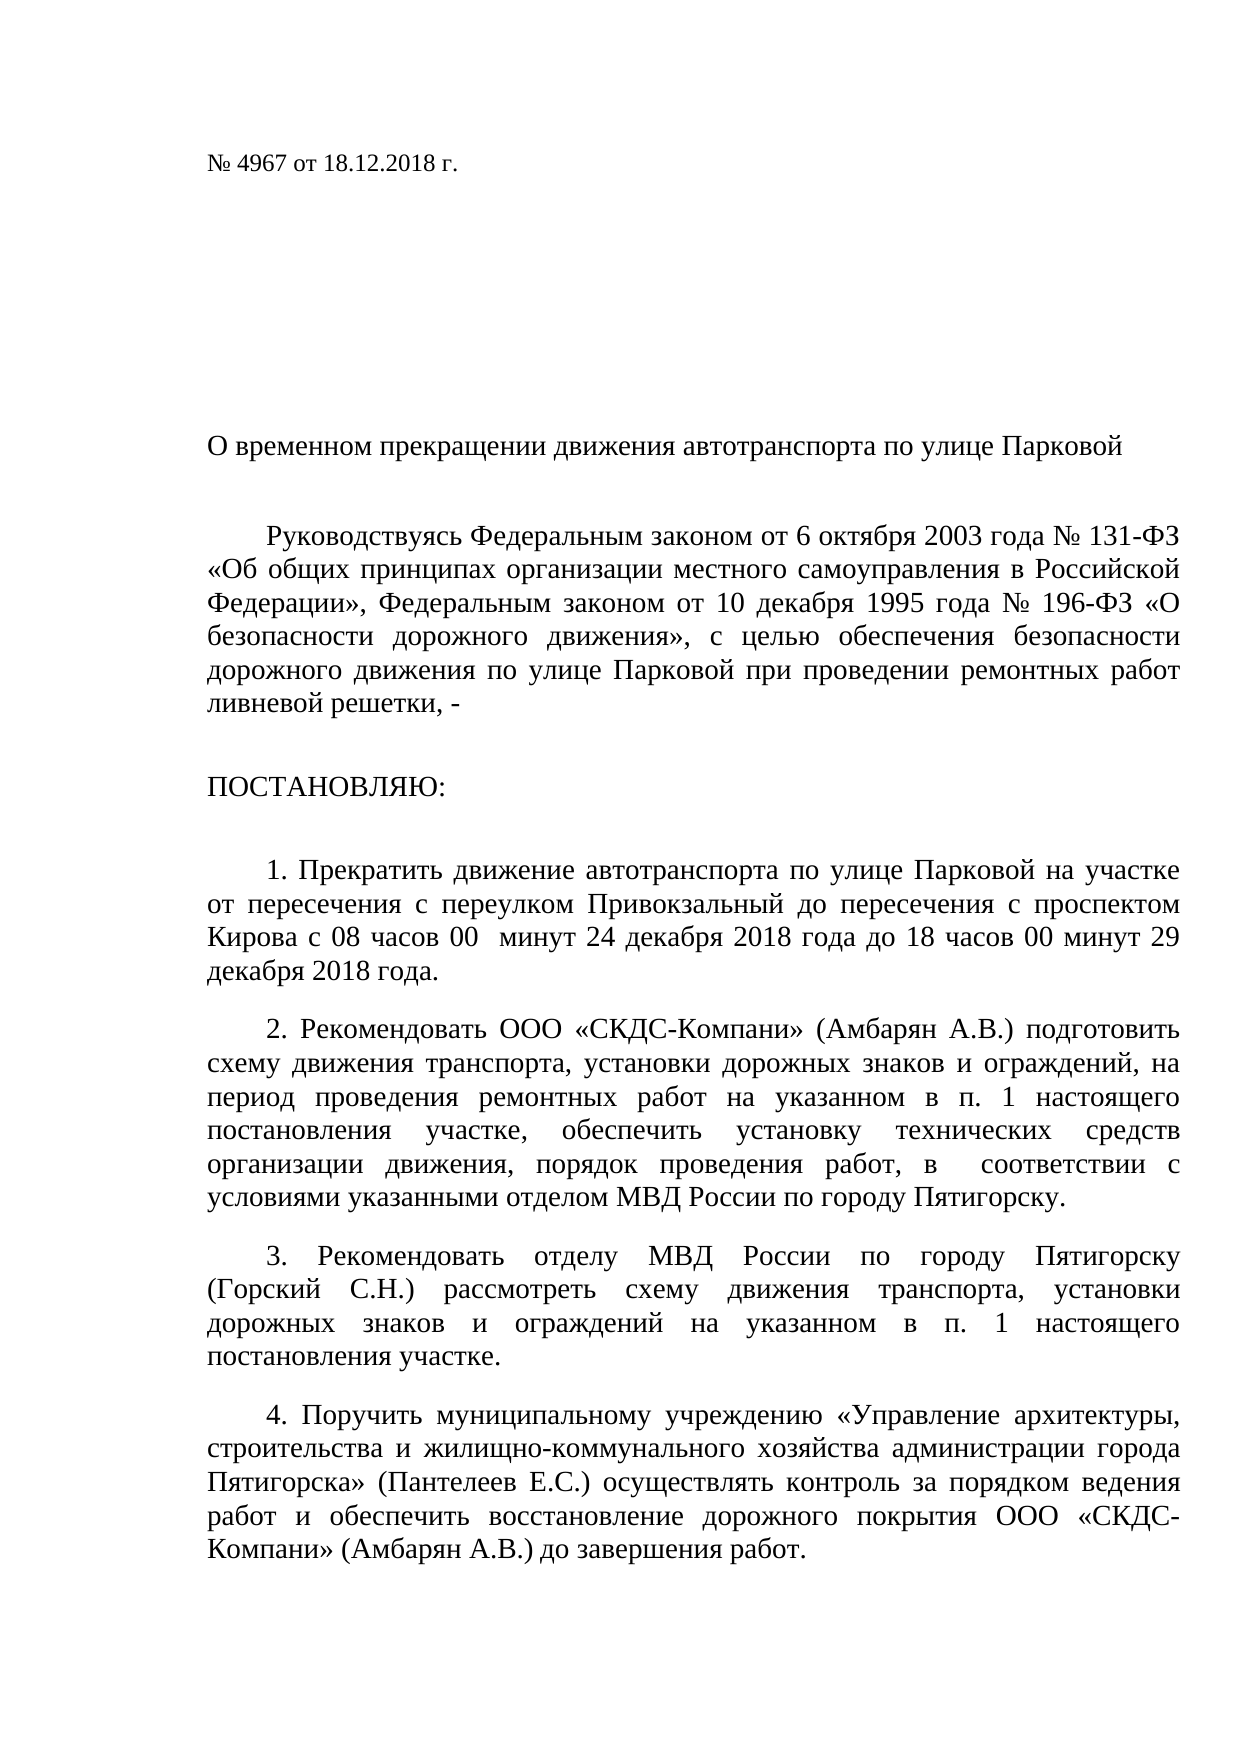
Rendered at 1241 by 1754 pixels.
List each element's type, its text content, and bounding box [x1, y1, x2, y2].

text Руководствуясь Федеральным законом от 6 октября 2003 года № 131-ФЗ «Об общих принципах организации местного самоуправления в Российской Федерации», Федеральным законом от 10 декабря 1995 года № 196-ФЗ «О безопасности дорожного движения», с целью обеспечения безопасности дорожного движения по улице Парковой при проведении ремонтных работ ливневой решетки, - [207, 518, 1181, 719]
text ПОСТАНОВЛЯЮ: [207, 769, 1181, 802]
text О временном прекращении движения автотранспорта по улице Парковой [207, 435, 1181, 460]
text № 4967 от 18.12.2018 г. [207, 148, 1181, 176]
text 4. Поручить муниципальному учреждению «Управление архитектуры, строительства и жилищно-коммунального хозяйства администрации города Пятигорска» (Пантелеев Е.С.) осуществлять контроль за порядком ведения работ и обеспечить восстановление дорожного покрытия ООО «СКДС-Компани» (Амбарян А.В.) до завершения работ. [207, 1397, 1181, 1565]
text 3. Рекомендовать отделу МВД России по городу Пятигорску (Горский С.Н.) рассмотреть схему движения транспорта, установки дорожных знаков и ограждений на указанном в п. 1 настоящего постановления участке. [207, 1238, 1181, 1372]
text 2. Рекомендовать ООО «СКДС-Компани» (Амбарян А.В.) подготовить схему движения транспорта, установки дорожных знаков и ограждений, на период проведения ремонтных работ на указанном в п. 1 настоящего постановления участке, обеспечить установку технических средств организации движения, порядок проведения работ, в соответствии с условиями указанными отделом МВД России по городу Пятигорску. [207, 1012, 1181, 1213]
text 1. Прекратить движение автотранспорта по улице Парковой на участке от пересечения с переулком Привокзальный до пересечения с проспектом Кирова с 08 часов 00 минут 24 декабря 2018 года до 18 часов 00 минут 29 декабря 2018 года. [207, 852, 1181, 987]
